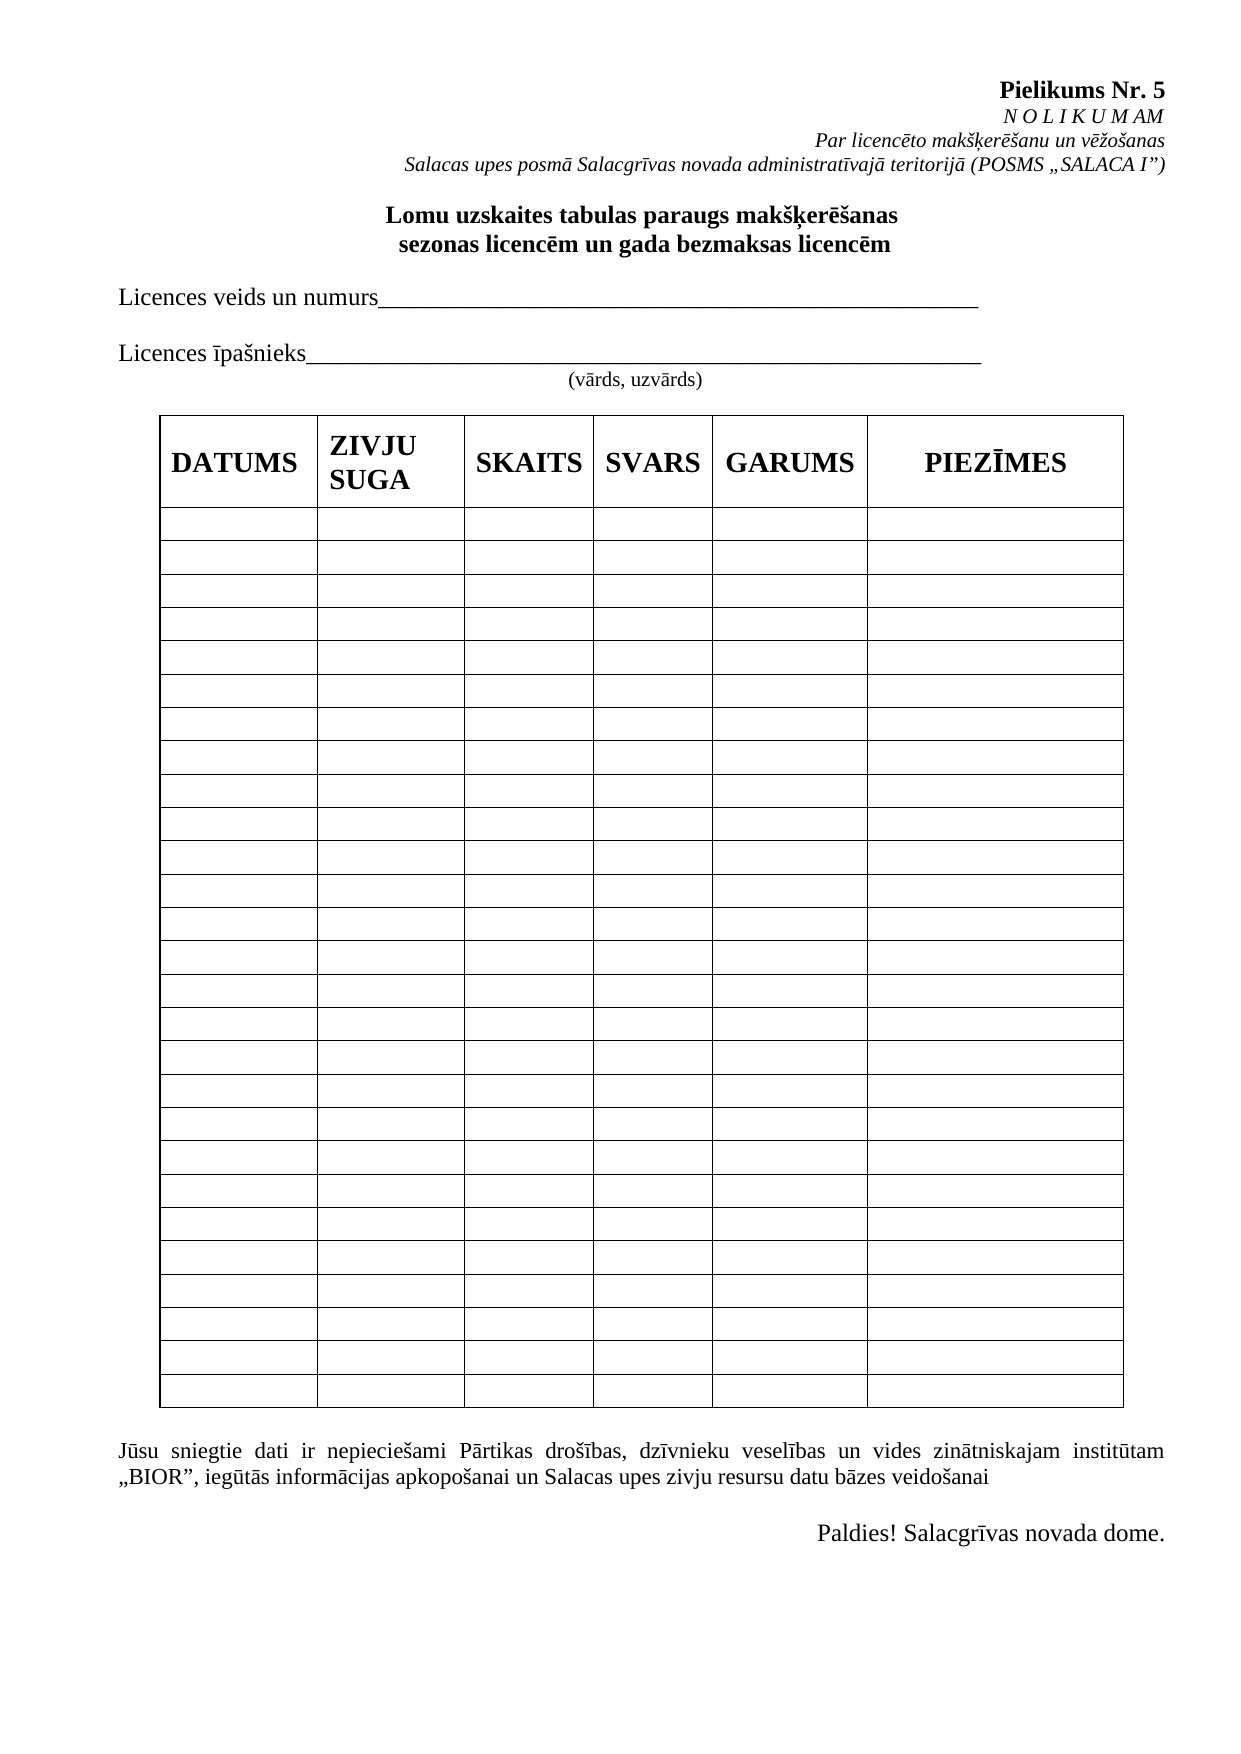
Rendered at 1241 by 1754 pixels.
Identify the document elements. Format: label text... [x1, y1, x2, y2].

table_cell [318, 975, 464, 1007]
table_cell [868, 1375, 1123, 1407]
table_cell [161, 775, 317, 807]
text (vārds, uzvārds) [118, 367, 1165, 391]
table_cell [161, 1341, 317, 1373]
table_cell [161, 841, 317, 873]
table_cell [713, 1341, 867, 1373]
table_cell [868, 975, 1123, 1007]
table_cell [594, 541, 712, 573]
text Par licencēto makšķerēšanu un vēžošanas [118, 128, 1165, 152]
table_cell [713, 708, 867, 740]
table_cell [713, 808, 867, 840]
table_cell [868, 1208, 1123, 1240]
table_cell [713, 908, 867, 940]
table_cell [594, 1108, 712, 1140]
table_cell [713, 1041, 867, 1073]
table_cell [465, 1108, 593, 1140]
text Licences veids un numurs________________________________________________ [118, 282, 1165, 310]
table_cell [713, 641, 867, 673]
table_cell [868, 608, 1123, 640]
table_cell [161, 1208, 317, 1240]
table_cell [868, 875, 1123, 907]
table_cell [713, 875, 867, 907]
table_cell [465, 1275, 593, 1307]
table_cell [868, 575, 1123, 607]
table_cell [318, 741, 464, 773]
table_cell [161, 1141, 317, 1173]
table_cell [594, 808, 712, 840]
text Jūsu sniegtie dati ir nepieciešami Pārtikas drošības, dzīvnieku veselības un vides zinātniskajam institūtam „BIOR”, iegūtās informācijas apkopošanai un Salacas upes zivju resursu datu bāzes veidošanai [118, 1437, 1165, 1489]
table_cell [161, 1241, 317, 1273]
table_cell [713, 1175, 867, 1207]
table_cell [868, 808, 1123, 840]
table_cell [161, 908, 317, 940]
table_cell [868, 641, 1123, 673]
table_cell [465, 808, 593, 840]
table_cell [161, 975, 317, 1007]
text Salacas upes posmā Salacgrīvas novada administratīvajā teritorijā (POSMS „SALACA I”) [118, 152, 1165, 176]
table_cell [713, 1208, 867, 1240]
table_cell [465, 875, 593, 907]
table_header SVARS [594, 416, 712, 507]
table_cell [318, 1141, 464, 1173]
table_cell [868, 1075, 1123, 1107]
table_cell [594, 1175, 712, 1207]
table_cell [465, 975, 593, 1007]
table_cell [868, 1175, 1123, 1207]
table_cell [465, 1341, 593, 1373]
table_cell [318, 808, 464, 840]
table_cell [713, 1141, 867, 1173]
text Licences īpašnieks______________________________________________________ [118, 338, 1165, 367]
table_cell [161, 1375, 317, 1407]
table_cell [318, 1341, 464, 1373]
table_cell [713, 1075, 867, 1107]
table_cell [594, 741, 712, 773]
table_cell [318, 1175, 464, 1207]
table_cell [594, 1375, 712, 1407]
table_cell [868, 1041, 1123, 1073]
table_cell [868, 1141, 1123, 1173]
table_cell [868, 1308, 1123, 1340]
table_cell [465, 908, 593, 940]
table_cell [594, 941, 712, 973]
table_cell [868, 1341, 1123, 1373]
table_cell [713, 1241, 867, 1273]
table_cell [594, 841, 712, 873]
table_cell [594, 1041, 712, 1073]
table_header SKAITS [465, 416, 593, 507]
table_cell [594, 775, 712, 807]
table_cell [161, 808, 317, 840]
table_cell [713, 1275, 867, 1307]
table_cell [465, 575, 593, 607]
table_cell [594, 1308, 712, 1340]
table_cell [161, 708, 317, 740]
table_cell [318, 1275, 464, 1307]
table_cell [161, 1008, 317, 1040]
table_cell [318, 1208, 464, 1240]
table_cell [594, 1208, 712, 1240]
table_cell [594, 908, 712, 940]
table_cell [713, 1008, 867, 1040]
table_cell [465, 1075, 593, 1107]
table_cell [318, 875, 464, 907]
table_cell [161, 641, 317, 673]
table_cell [868, 1108, 1123, 1140]
table_cell [161, 508, 317, 540]
text Lomu uzskaites tabulas paraugs makšķerēšanas [118, 200, 1165, 229]
table_cell [594, 608, 712, 640]
table_cell [594, 575, 712, 607]
table_cell [318, 941, 464, 973]
table_cell [318, 1075, 464, 1107]
table_cell [161, 675, 317, 707]
table_cell [713, 675, 867, 707]
table_cell [465, 508, 593, 540]
table_cell [868, 1275, 1123, 1307]
table_cell [594, 875, 712, 907]
table_cell [594, 1341, 712, 1373]
table_cell [594, 1008, 712, 1040]
table_cell [318, 1008, 464, 1040]
table_header GARUMS [713, 416, 867, 507]
table_cell [868, 841, 1123, 873]
table_cell [594, 1275, 712, 1307]
table_cell [465, 675, 593, 707]
table_cell [318, 1308, 464, 1340]
table_cell [713, 1108, 867, 1140]
text sezonas licencēm un gada bezmaksas licencēm [118, 229, 1165, 257]
table_cell [868, 941, 1123, 973]
table_cell [465, 1375, 593, 1407]
table_cell [161, 575, 317, 607]
table_cell [465, 1141, 593, 1173]
table_cell [318, 841, 464, 873]
table_cell [868, 1008, 1123, 1040]
text N O L I K U M AM [118, 104, 1165, 128]
table_cell [161, 1275, 317, 1307]
table_cell [713, 575, 867, 607]
table_cell [713, 941, 867, 973]
table_cell [318, 708, 464, 740]
table_cell [465, 1008, 593, 1040]
table_cell [594, 1075, 712, 1107]
table_cell [594, 975, 712, 1007]
table_cell [318, 675, 464, 707]
table_cell [161, 941, 317, 973]
table_cell [161, 875, 317, 907]
text Paldies! Salacgrīvas novada dome. [118, 1518, 1165, 1547]
table_cell [465, 608, 593, 640]
table_cell [465, 741, 593, 773]
table_cell [868, 775, 1123, 807]
table_cell [161, 1175, 317, 1207]
table_cell [465, 1041, 593, 1073]
table_cell [868, 508, 1123, 540]
table_cell [465, 1241, 593, 1273]
table_cell [465, 775, 593, 807]
table_cell [868, 1241, 1123, 1273]
table_cell [713, 608, 867, 640]
text Pielikums Nr. 5 [118, 75, 1165, 104]
table_cell [161, 541, 317, 573]
table_cell [161, 608, 317, 640]
table_cell [318, 541, 464, 573]
table_cell [161, 1108, 317, 1140]
table_cell [465, 541, 593, 573]
table_cell [465, 941, 593, 973]
table_cell [318, 608, 464, 640]
table_cell [465, 841, 593, 873]
table_cell [594, 1241, 712, 1273]
table_cell [868, 675, 1123, 707]
table_cell [318, 575, 464, 607]
table_cell [713, 841, 867, 873]
table_header ZIVJU SUGA [318, 416, 464, 507]
table_cell [161, 1308, 317, 1340]
table_cell [318, 1041, 464, 1073]
table_header DATUMS [161, 416, 317, 507]
table_cell [465, 641, 593, 673]
table_header PIEZĪMES [868, 416, 1123, 507]
table_cell [318, 908, 464, 940]
table_cell [161, 741, 317, 773]
table_cell [713, 541, 867, 573]
table_cell [318, 1108, 464, 1140]
table_cell [465, 1208, 593, 1240]
table_cell [713, 1308, 867, 1340]
table_cell [594, 708, 712, 740]
table_cell [318, 508, 464, 540]
table_cell [713, 775, 867, 807]
table_cell [594, 675, 712, 707]
table_cell [465, 1308, 593, 1340]
table_cell [594, 641, 712, 673]
table_cell [318, 641, 464, 673]
table_cell [465, 708, 593, 740]
table_cell [161, 1075, 317, 1107]
table_cell [868, 741, 1123, 773]
table_cell [318, 1241, 464, 1273]
table_cell [713, 1375, 867, 1407]
table_cell [868, 541, 1123, 573]
table_cell [713, 508, 867, 540]
table_cell [318, 1375, 464, 1407]
table_cell [465, 1175, 593, 1207]
table_cell [594, 508, 712, 540]
table_cell [594, 1141, 712, 1173]
table_cell [318, 775, 464, 807]
table_cell [868, 908, 1123, 940]
table_cell [161, 1041, 317, 1073]
table_cell [868, 708, 1123, 740]
table_cell [713, 741, 867, 773]
table_cell [713, 975, 867, 1007]
